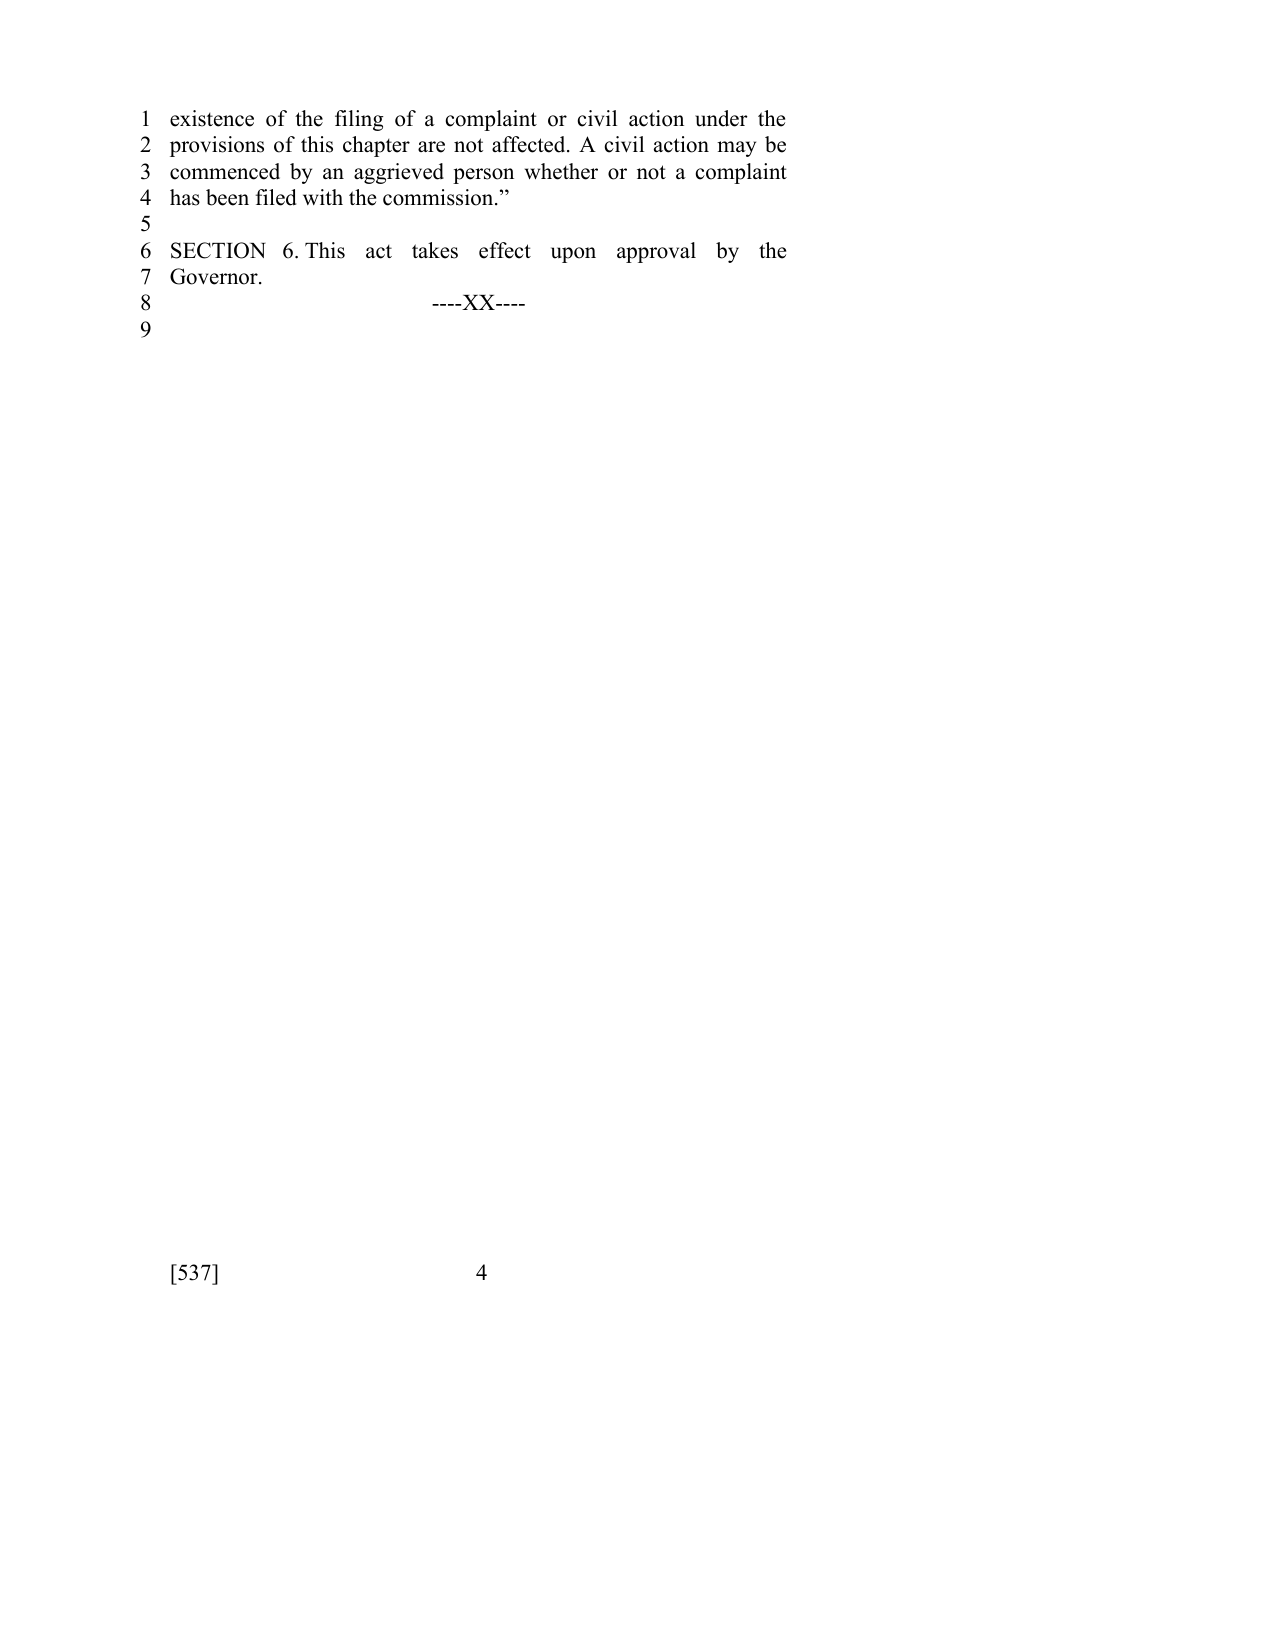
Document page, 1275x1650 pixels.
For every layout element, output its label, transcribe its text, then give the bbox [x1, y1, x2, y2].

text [169, 105, 787, 210]
text SECTION 6. This act takes effect upon approval by the Governor. [169, 237, 787, 289]
text ----XX---- [169, 289, 787, 316]
